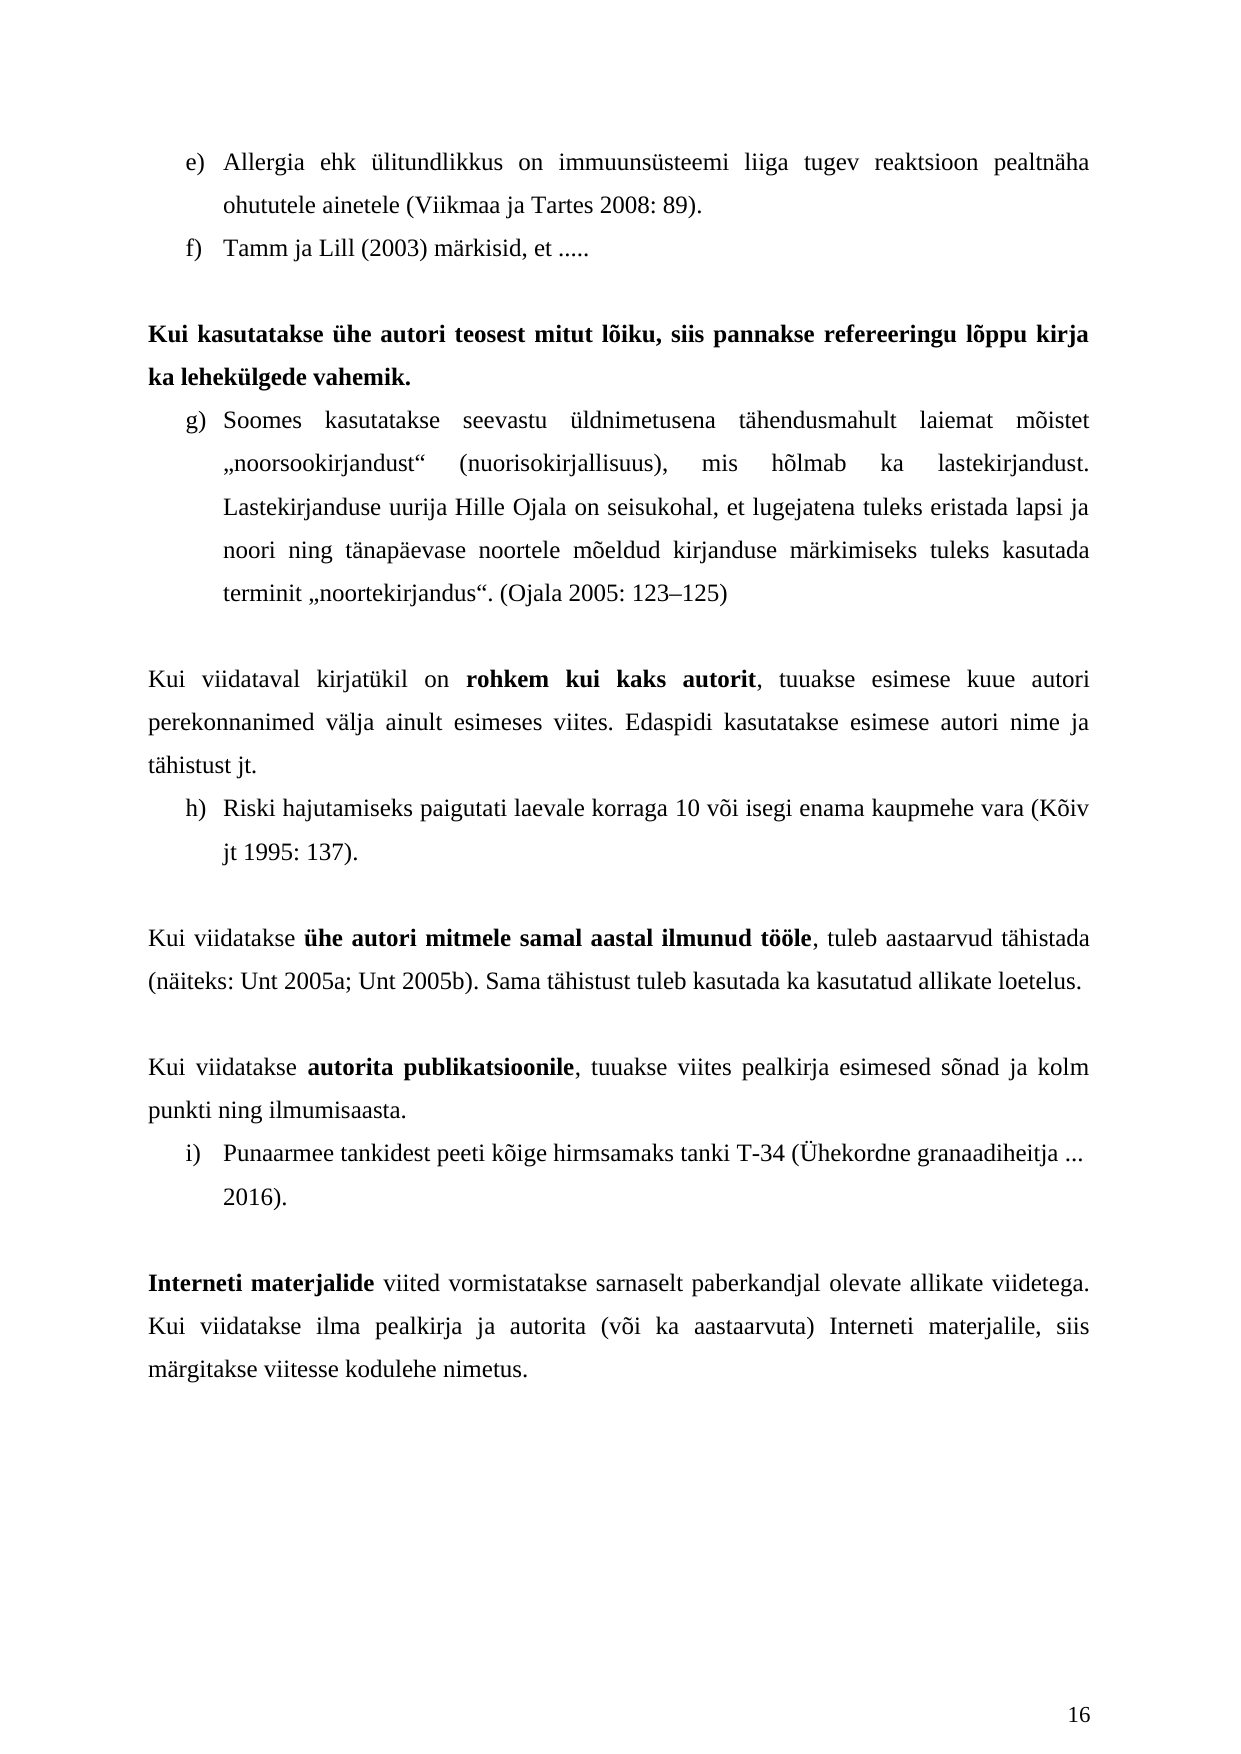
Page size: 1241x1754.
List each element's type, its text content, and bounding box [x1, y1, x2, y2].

text Kui viidataval kirjatükil on rohkem kui kaks autorit, tuuakse esimese kuue autori perekonnanimed välja ainult esimeses viites. Edaspidi kasutatakse esimese autori nime ja tähistust jt. [148, 664, 1090, 779]
text Kui kasutatakse ühe autori teosest mitut lõiku, siis pannakse refereeringu lõppu kirja ka lehekülgede vahemik. [148, 319, 1090, 391]
list Allergia ehk ülitundlikkus on immuunsüsteemi liiga tugev reaktsioon pealtnäha ohututele ainetele (Viikmaa ja Tartes 2008: 89). [185, 147, 1090, 218]
list Tamm ja Lill (2003) märkisid, et ..... [185, 233, 1090, 262]
list Riski hajutamiseks paigutati laevale korraga 10 või isegi enama kaupmehe vara (Kõiv jt 1995: 137). [185, 793, 1090, 865]
text Kui viidatakse autorita publikatsioonile, tuuakse viites pealkirja esimesed sõnad ja kolm punkti ning ilmumisaasta. [148, 1052, 1090, 1124]
list Punaarmee tankidest peeti kõige hirmsamaks tanki T-34 (Ühekordne granaadiheitja ... 2016). [185, 1138, 1090, 1210]
text Kui viidatakse ühe autori mitmele samal aastal ilmunud tööle, tuleb aastaarvud tähistada (näiteks: Unt 2005a; Unt 2005b). Sama tähistust tuleb kasutada ka kasutatud allikate loetelus. [148, 923, 1090, 995]
text Interneti materjalide viited vormistatakse sarnaselt paberkandjal olevate allikate viidetega. Kui viidatakse ilma pealkirja ja autorita (või ka aastaarvuta) Interneti materjalile, siis märgitakse viitesse kodulehe nimetus. [148, 1268, 1090, 1383]
list Soomes kasutatakse seevastu üldnimetusena tähendusmahult laiemat mõistet „noorsookirjandust“ (nuorisokirjallisuus), mis hõlmab ka lastekirjandust. Lastekirjanduse uurija Hille Ojala on seisukohal, et lugejatena tuleks eristada lapsi ja noori ning tänapäevase noortele mõeldud kirjanduse märkimiseks tuleks kasutada terminit „noortekirjandus“. (Ojala 2005: 123–125) [185, 405, 1090, 607]
